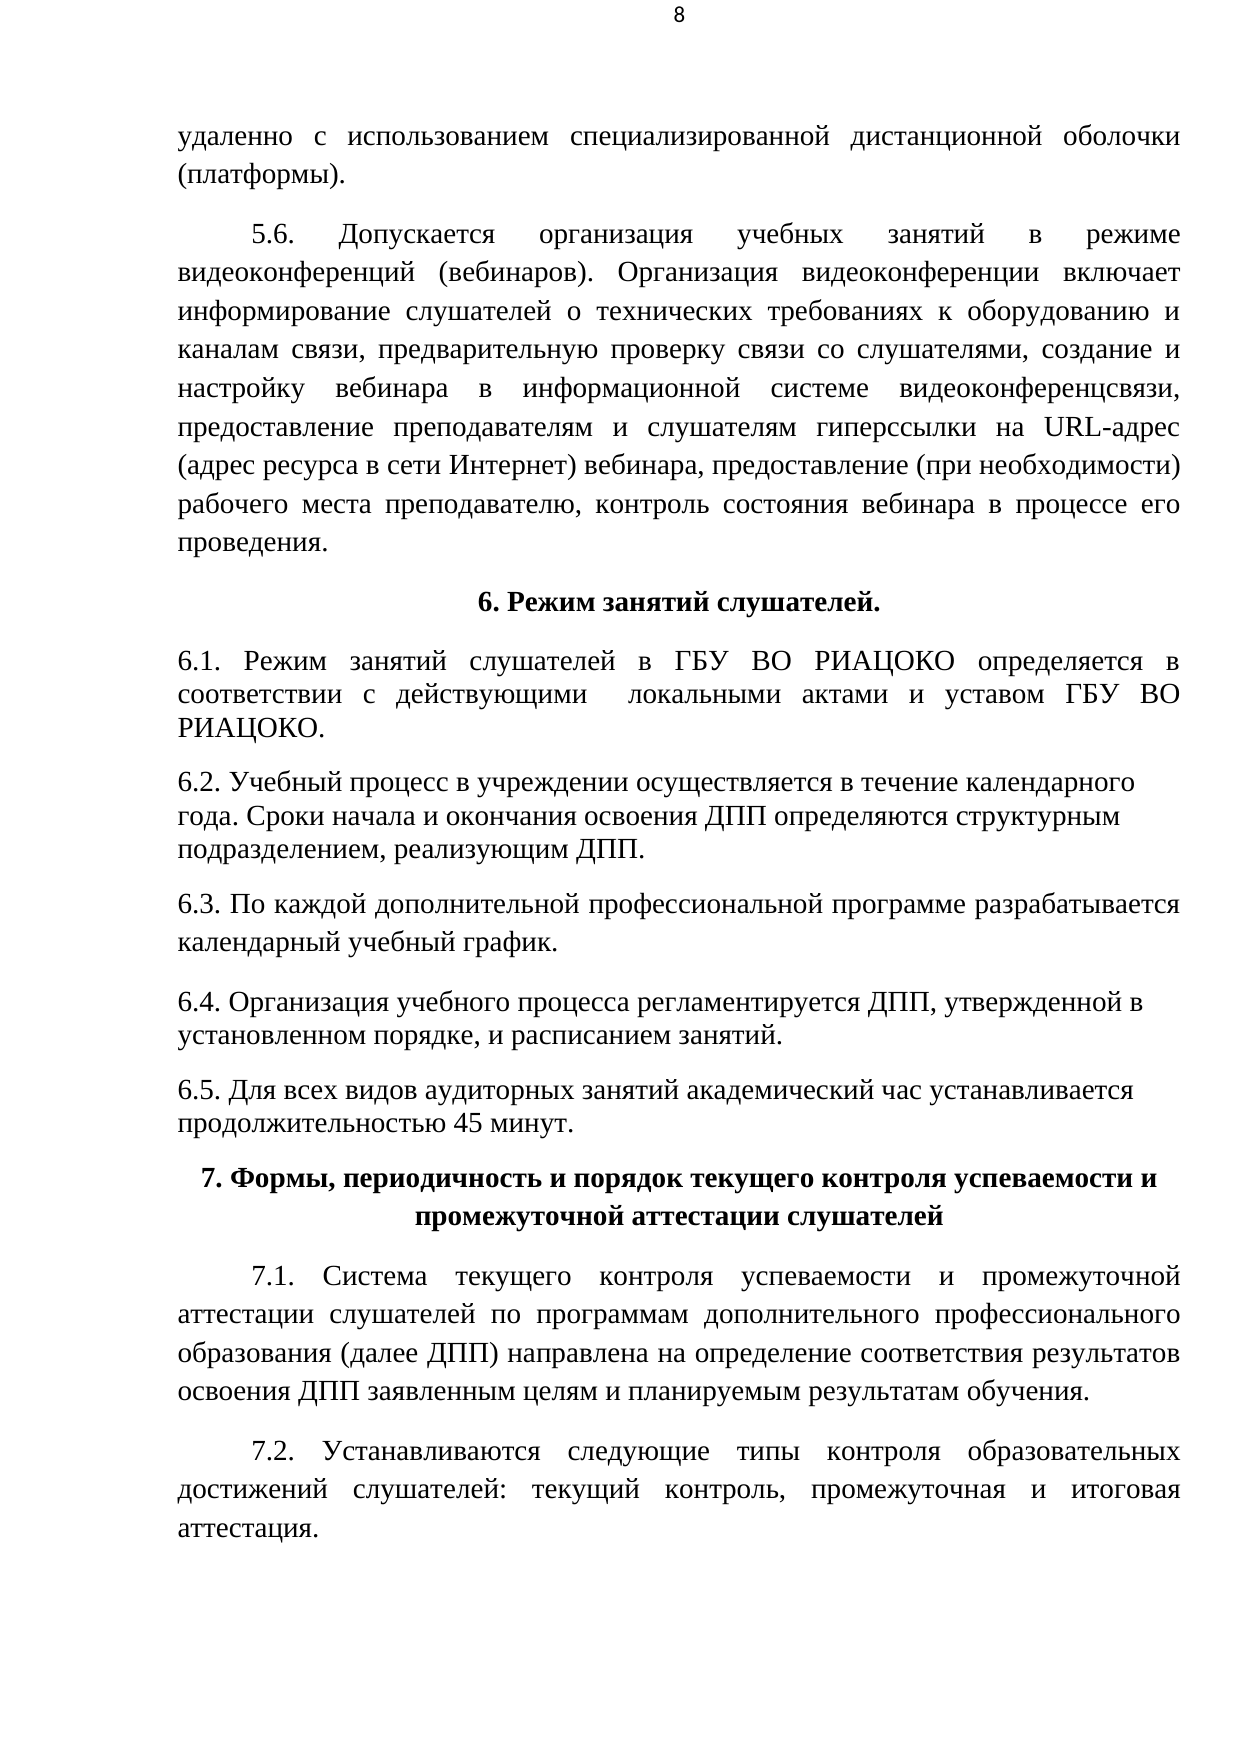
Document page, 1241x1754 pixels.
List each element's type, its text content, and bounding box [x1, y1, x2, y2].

text 6.4. Организация учебного процесса регламентируется ДПП, утвержденной в установленном порядке, и расписанием занятий. [177, 984, 1181, 1051]
text 6.2. Учебный процесс в учреждении осуществляется в течение календарного года. Сроки начала и окончания освоения ДПП определяются структурным подразделением, реализующим ДПП. [177, 764, 1181, 865]
text 6.1. Режим занятий слушателей в ГБУ ВО РИАЦОКО определяется в соответствии с действующими локальными актами и уставом ГБУ ВО РИАЦОКО. [177, 643, 1181, 744]
text 5.6. Допускается организация учебных занятий в режиме видеоконференций (вебинаров). Организация видеоконференции включает информирование слушателей о технических требованиях к оборудованию и каналам связи, предварительную проверку связи со слушателями, создание и настройку вебинара в информационной системе видеоконференцсвязи, предоставление преподавателям и слушателям гиперссылки на URL-адрес (адрес ресурса в сети Интернет) вебинара, предоставление (при необходимости) рабочего места преподавателю, контроль состояния вебинара в процессе его проведения. [177, 216, 1181, 558]
text 6. Режим занятий слушателей. [177, 584, 1181, 617]
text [177, 118, 1181, 190]
text 7.2. Устанавливаются следующие типы контроля образовательных достижений слушателей: текущий контроль, промежуточная и итоговая аттестация. [177, 1433, 1181, 1543]
text 7. Формы, периодичность и порядок текущего контроля успеваемости и промежуточной аттестации слушателей [177, 1160, 1181, 1232]
text 7.1. Система текущего контроля успеваемости и промежуточной аттестации слушателей по программам дополнительного профессионального образования (далее ДПП) направлена на определение соответствия результатов освоения ДПП заявленным целям и планируемым результатам обучения. [177, 1258, 1181, 1407]
text 6.3. По каждой дополнительной профессиональной программе разрабатывается календарный учебный график. [177, 886, 1181, 958]
text 6.5. Для всех видов аудиторных занятий академический час устанавливается продолжительностью 45 минут. [177, 1072, 1181, 1139]
